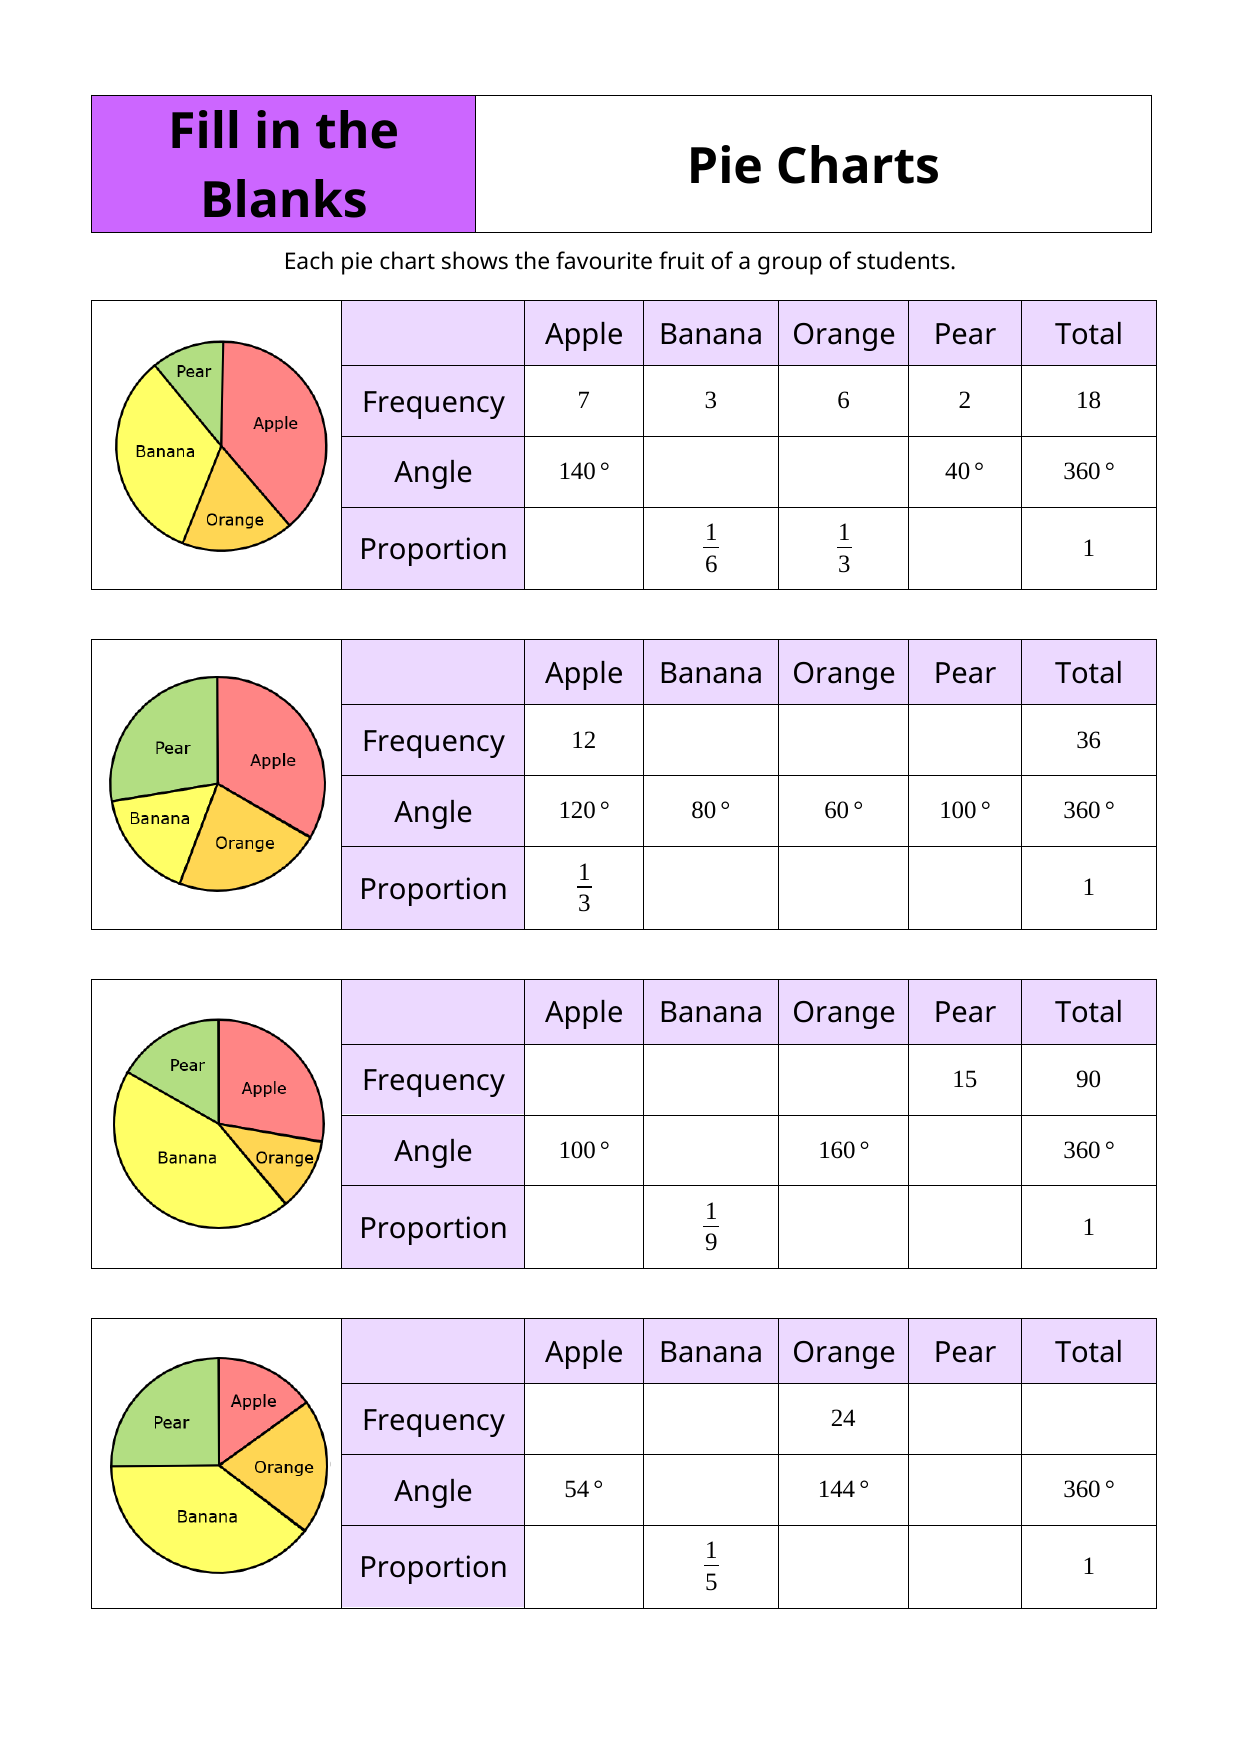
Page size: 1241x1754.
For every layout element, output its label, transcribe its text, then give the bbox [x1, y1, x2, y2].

table_cell [1022, 1384, 1156, 1454]
table_header Total [1022, 980, 1156, 1044]
table_header [92, 640, 341, 929]
table_cell [779, 508, 908, 589]
table_header Total [1022, 1319, 1156, 1383]
table_cell [909, 705, 1021, 775]
table_cell [1022, 1186, 1156, 1268]
table_cell [779, 1116, 908, 1185]
table_cell [779, 776, 908, 846]
table_cell [525, 1116, 643, 1185]
table_cell [644, 847, 778, 929]
table_cell Proportion [342, 1526, 524, 1607]
table_cell [909, 776, 1021, 846]
table_header Apple [525, 980, 643, 1044]
table_header Orange [779, 1319, 908, 1383]
table_cell [779, 1384, 908, 1454]
table_header Orange [779, 980, 908, 1044]
table_header [342, 1319, 524, 1383]
table_header Pie Charts [476, 96, 1151, 232]
table_cell [644, 705, 778, 775]
table_cell [1022, 437, 1156, 507]
table_header [342, 640, 524, 704]
table_cell [525, 705, 643, 775]
table_cell [525, 1384, 643, 1454]
table_header Pear [909, 301, 1021, 365]
table_header Banana [644, 640, 778, 704]
table_cell [525, 776, 643, 846]
table_header Pear [909, 1319, 1021, 1383]
table_header Banana [644, 301, 778, 365]
table_cell [779, 437, 908, 507]
table_header [342, 980, 524, 1044]
picture [102, 1348, 331, 1579]
table_cell [909, 437, 1021, 507]
table_cell [1022, 1045, 1156, 1114]
table_header [342, 301, 524, 365]
table_cell [909, 847, 1021, 929]
table_cell [779, 366, 908, 436]
picture [102, 1013, 331, 1234]
table_cell [525, 437, 643, 507]
table_cell [1022, 1526, 1156, 1607]
table_cell [525, 847, 643, 929]
table_cell [1022, 776, 1156, 846]
table_cell [779, 847, 908, 929]
table_cell [909, 1526, 1021, 1607]
table_cell [644, 437, 778, 507]
table_cell [644, 366, 778, 436]
table_cell Frequency [342, 705, 524, 775]
table_cell [909, 366, 1021, 436]
table_cell Frequency [342, 1384, 524, 1454]
table_cell Angle [342, 1455, 524, 1525]
table_header [92, 301, 341, 589]
table_cell [525, 366, 643, 436]
picture [102, 335, 331, 555]
table_cell [644, 1186, 778, 1268]
table_cell [909, 1186, 1021, 1268]
table_cell [779, 1186, 908, 1268]
table_header Total [1022, 301, 1156, 365]
table_cell Angle [342, 1116, 524, 1185]
table_cell Frequency [342, 1045, 524, 1114]
table_cell Angle [342, 437, 524, 507]
text Each pie chart shows the favourite fruit of a group of students. [77, 245, 1163, 277]
table_cell Proportion [342, 847, 524, 929]
table_cell [1022, 1116, 1156, 1185]
table_cell [1022, 366, 1156, 436]
table_cell [525, 508, 643, 589]
table_cell [525, 1526, 643, 1607]
table_cell [1022, 705, 1156, 775]
table_header Apple [525, 1319, 643, 1383]
table_cell [779, 1455, 908, 1525]
table_header Total [1022, 640, 1156, 704]
table_cell Proportion [342, 508, 524, 589]
table_cell [779, 1526, 908, 1607]
table_cell [909, 1045, 1021, 1114]
table_cell [909, 508, 1021, 589]
table_cell [779, 705, 908, 775]
table_cell [779, 1045, 908, 1114]
table_cell [525, 1045, 643, 1114]
table_cell [909, 1116, 1021, 1185]
table_cell [644, 1455, 778, 1525]
table_cell [1022, 847, 1156, 929]
table_cell [909, 1384, 1021, 1454]
table_cell [1022, 1455, 1156, 1525]
table_cell [644, 508, 778, 589]
table_cell [644, 1526, 778, 1607]
table_cell [909, 1455, 1021, 1525]
table_header [92, 1319, 341, 1607]
table_cell [525, 1186, 643, 1268]
table_cell Angle [342, 776, 524, 846]
table_cell [644, 1045, 778, 1114]
table_cell Frequency [342, 366, 524, 436]
table_header Orange [779, 640, 908, 704]
table_cell [525, 1455, 643, 1525]
table_header Banana [644, 980, 778, 1044]
table_header Fill in the Blanks [92, 96, 475, 232]
table_cell Proportion [342, 1186, 524, 1268]
table_header [92, 980, 341, 1268]
table_header Apple [525, 301, 643, 365]
table_cell [644, 1116, 778, 1185]
table_header Apple [525, 640, 643, 704]
table_header Pear [909, 640, 1021, 704]
picture [102, 670, 331, 899]
table_cell [644, 776, 778, 846]
table_cell [1022, 508, 1156, 589]
table_header Pear [909, 980, 1021, 1044]
table_header Orange [779, 301, 908, 365]
table_header Banana [644, 1319, 778, 1383]
table_cell [644, 1384, 778, 1454]
